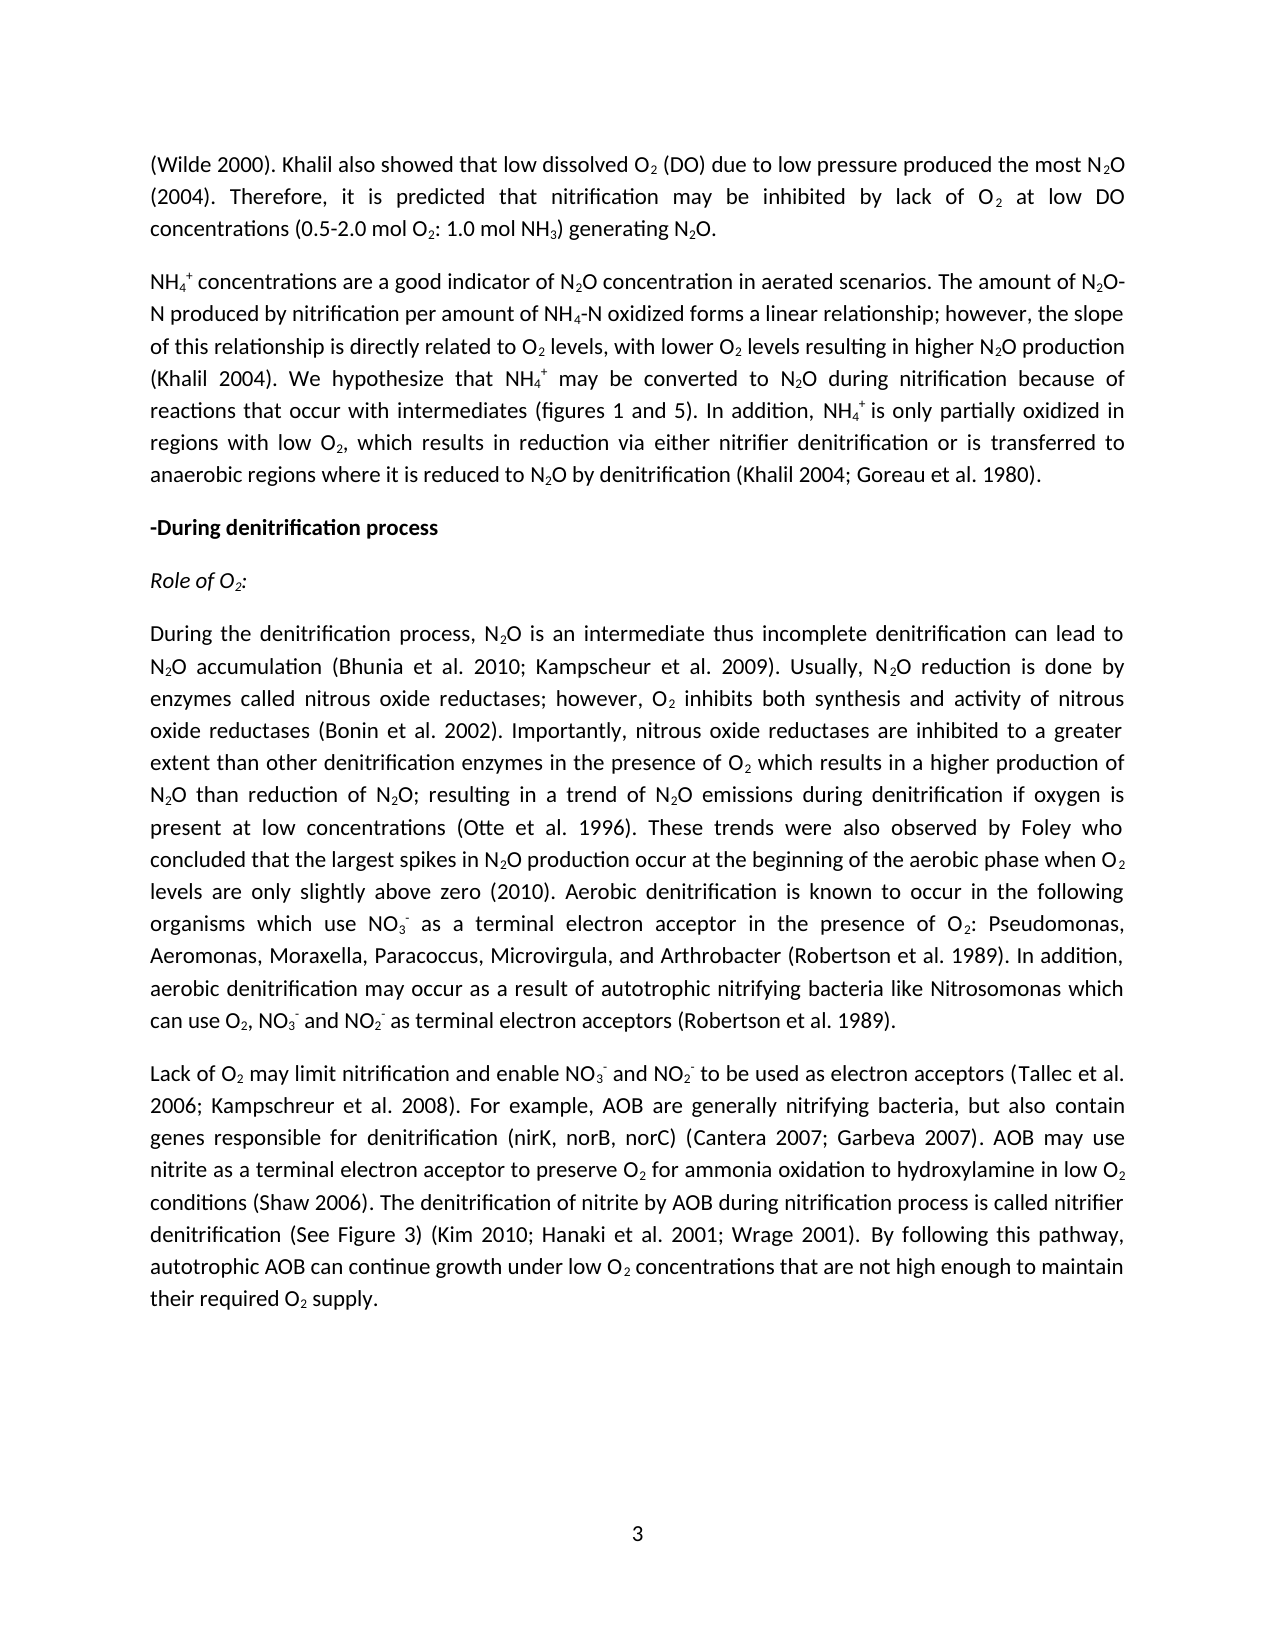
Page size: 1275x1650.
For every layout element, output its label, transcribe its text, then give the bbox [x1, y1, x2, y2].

text Role of O2: [150, 567, 1125, 594]
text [150, 150, 1125, 242]
text -During denitrification process [150, 513, 1125, 542]
text NH4+ concentrations are a good indicator of N2O concentration in aerated scenarios. The amount of N2O-N produced by nitrification per amount of NH4-N oxidized forms a linear relationship; however, the slope of this relationship is directly related to O2 levels, with lower O2 levels resulting in higher N2O production (Khalil 2004). We hypothesize that NH4+ may be converted to N2O during nitrification because of reactions that occur with intermediates (figures 1 and 5). In addition, NH4+ is only partially oxidized in regions with low O2, which results in reduction via either nitrifier denitrification or is transferred to anaerobic regions where it is reduced to N2O by denitrification (Khalil 2004; Goreau et al. 1980). [150, 267, 1125, 488]
text Lack of O2 may limit nitrification and enable NO3- and NO2- to be used as electron acceptors (Tallec et al. 2006; Kampschreur et al. 2008). For example, AOB are generally nitrifying bacteria, but also contain genes responsible for denitrification (nirK, norB, norC) (Cantera 2007; Garbeva 2007). AOB may use nitrite as a terminal electron acceptor to preserve O2 for ammonia oxidation to hydroxylamine in low O2 conditions (Shaw 2006). The denitrification of nitrite by AOB during nitrification process is called nitrifier denitrification (See Figure 3) (Kim 2010; Hanaki et al. 2001; Wrage 2001). By following this pathway, autotrophic AOB can continue growth under low O2 concentrations that are not high enough to maintain their required O2 supply. [150, 1059, 1125, 1312]
text During the denitrification process, N2O is an intermediate thus incomplete denitrification can lead to N2O accumulation (Bhunia et al. 2010; Kampscheur et al. 2009). Usually, N2O reduction is done by enzymes called nitrous oxide reductases; however, O2 inhibits both synthesis and activity of nitrous oxide reductases (Bonin et al. 2002). Importantly, nitrous oxide reductases are inhibited to a greater extent than other denitrification enzymes in the presence of O2 which results in a higher production of N2O than reduction of N2O; resulting in a trend of N2O emissions during denitrification if oxygen is present at low concentrations (Otte et al. 1996). These trends were also observed by Foley who concluded that the largest spikes in N2O production occur at the beginning of the aerobic phase when O2 levels are only slightly above zero (2010). Aerobic denitrification is known to occur in the following organisms which use NO3- as a terminal electron acceptor in the presence of O2: Pseudomonas, Aeromonas, Moraxella, Paracoccus, Microvirgula, and Arthrobacter (Robertson et al. 1989). In addition, aerobic denitrification may occur as a result of autotrophic nitrifying bacteria like Nitrosomonas which can use O2, NO3- and NO2- as terminal electron acceptors (Robertson et al. 1989). [150, 619, 1125, 1034]
